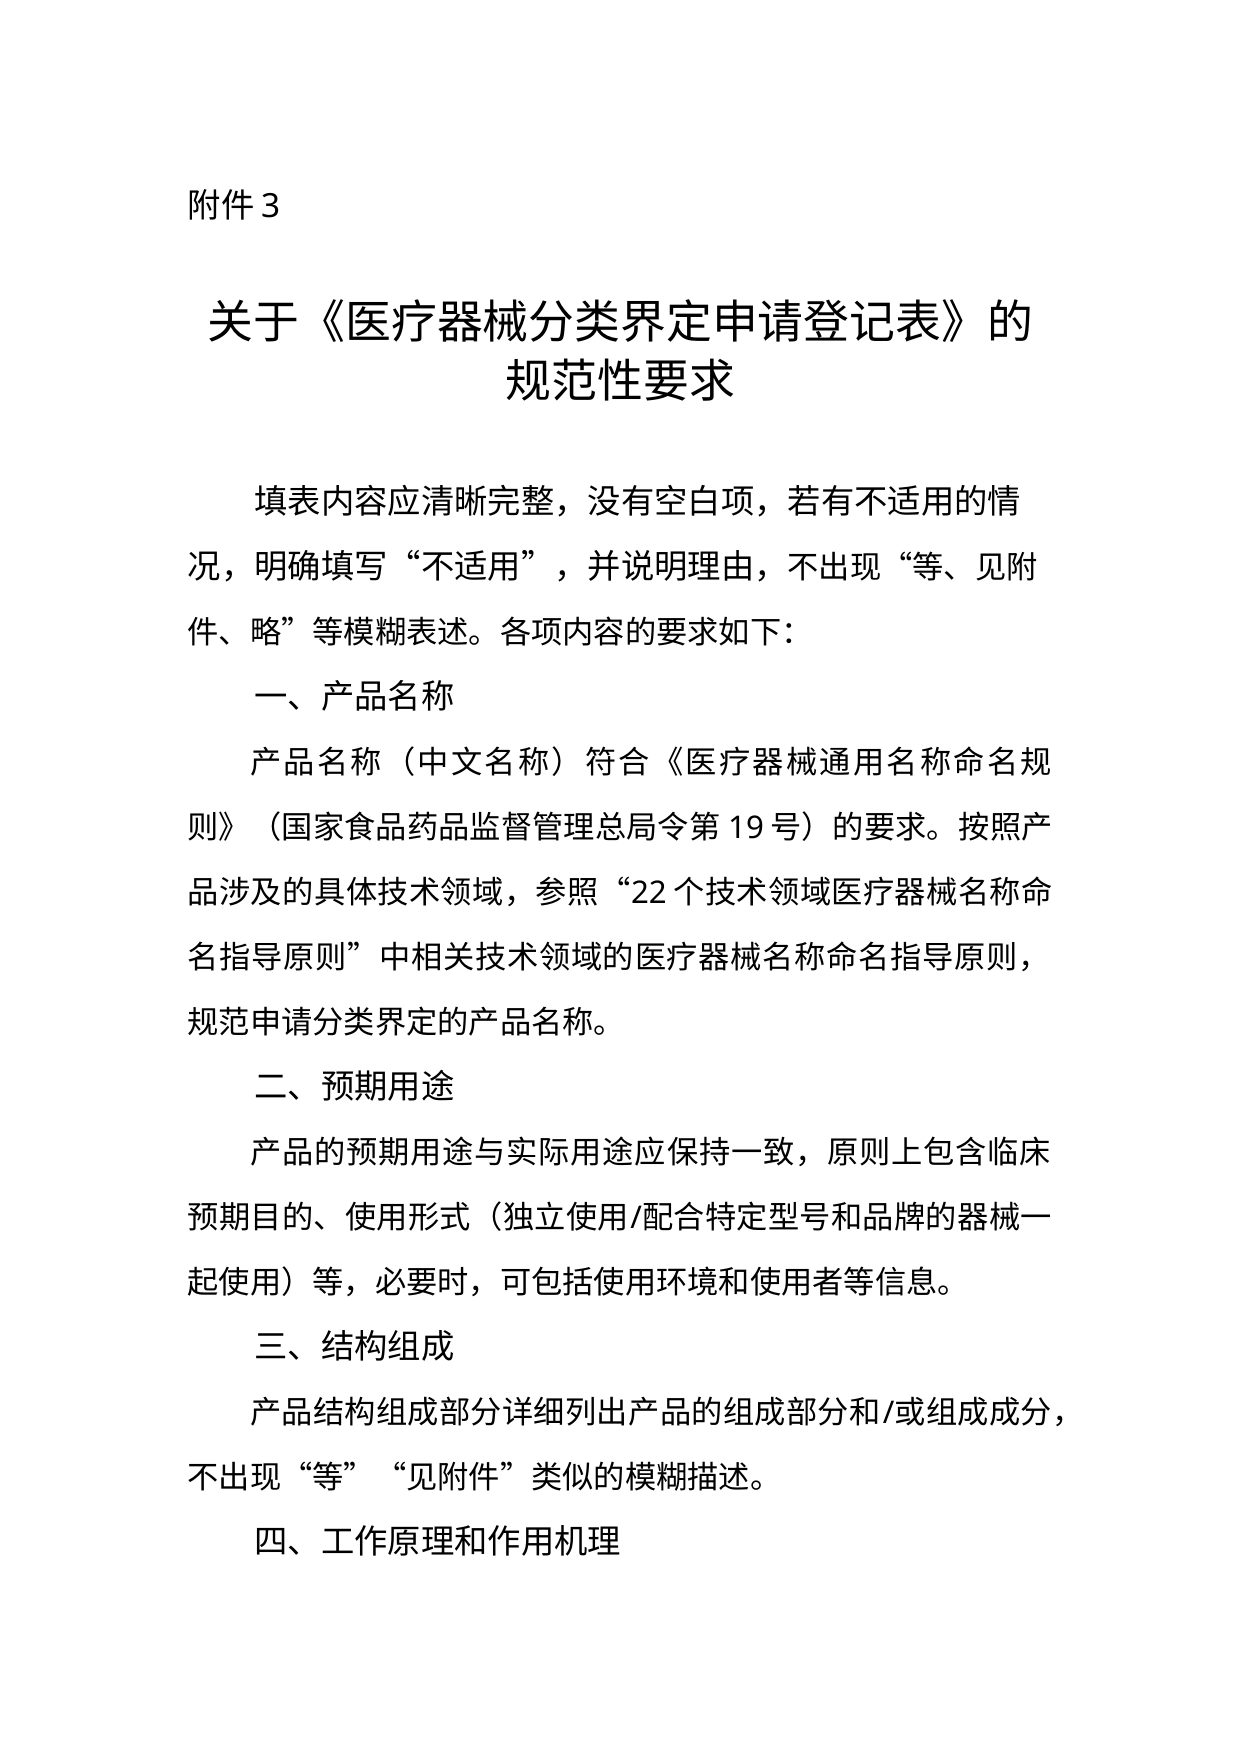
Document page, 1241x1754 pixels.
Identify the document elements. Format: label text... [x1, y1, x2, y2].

text 填表内容应清晰完整，没有空白项，若有不适用的情况，明确填写“不适用”，并说明理由，不出现“等、见附件、略”等模糊表述。各项内容的要求如下： [187, 467, 1053, 662]
text 三、结构组成 [187, 1312, 1053, 1377]
text 产品结构组成部分详细列出产品的组成部分和/或组成成分，不出现“等”“见附件”类似的模糊描述。 [187, 1377, 1053, 1507]
text 二、预期用途 [187, 1052, 1053, 1117]
text 附件3 [187, 162, 994, 227]
text 产品名称（中文名称）符合《医疗器械通用名称命名规则》（国家食品药品监督管理总局令第19号）的要求。按照产品涉及的具体技术领域，参照“22个技术领域医疗器械名称命名指导原则”中相关技术领域的医疗器械名称命名指导原则，规范申请分类界定的产品名称。 [187, 727, 1053, 1052]
text 一、产品名称 [187, 662, 1053, 727]
text 四、工作原理和作用机理 [187, 1507, 1053, 1572]
text 产品的预期用途与实际用途应保持一致，原则上包含临床预期目的、使用形式（独立使用/配合特定型号和品牌的器械一起使用）等，必要时，可包括使用环境和使用者等信息。 [187, 1117, 1053, 1312]
text 关于《医疗器械分类界定申请登记表》的规范性要求 [187, 292, 1053, 409]
